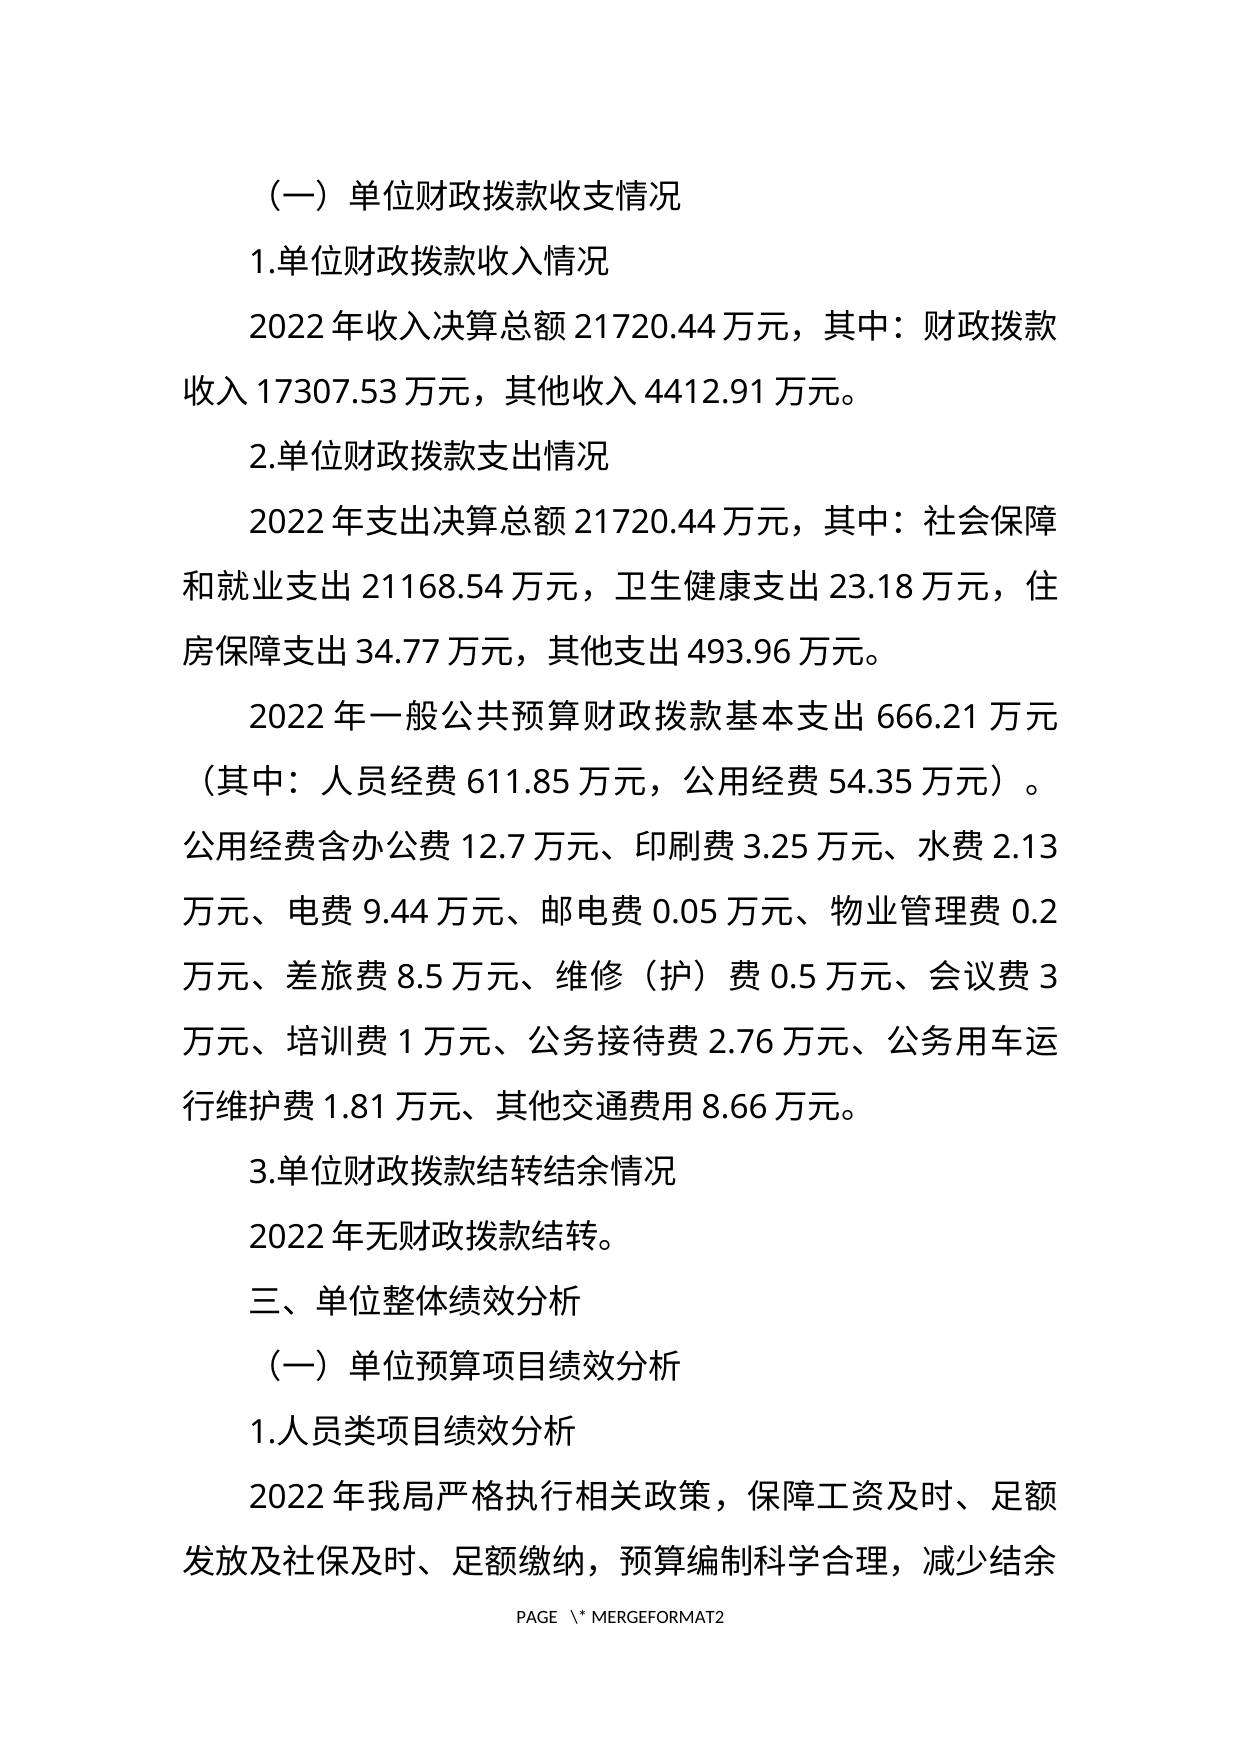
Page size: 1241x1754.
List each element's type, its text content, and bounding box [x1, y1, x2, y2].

text 三、单位整体绩效分析 [182, 1267, 1058, 1332]
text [182, 1462, 1058, 1592]
text 2022年支出决算总额21720.44万元，其中：社会保障和就业支出21168.54万元，卫生健康支出23.18万元，住房保障支出34.77万元，其他支出493.96万元。 [182, 487, 1058, 682]
text （一）单位预算项目绩效分析 [182, 1332, 1058, 1397]
text 2022年收入决算总额21720.44万元，其中：财政拨款收入17307.53万元，其他收入4412.91万元。 [182, 292, 1058, 422]
list 3.单位财政拨款结转结余情况 [182, 1137, 1058, 1202]
text 2022年一般公共预算财政拨款基本支出666.21万元（其中：人员经费611.85万元，公用经费54.35万元）。公用经费含办公费12.7万元、印刷费3.25万元、水费2.13万元、电费9.44万元、邮电费0.05万元、物业管理费0.2万元、差旅费8.5万元、维修（护）费0.5万元、会议费3万元、培训费1万元、公务接待费2.76万元、公务用车运行维护费1.81万元、其他交通费用8.66万元。 [182, 682, 1058, 1137]
list 2022年无财政拨款结转。 [182, 1202, 1058, 1267]
text 1.人员类项目绩效分析 [182, 1397, 1058, 1462]
text 2.单位财政拨款支出情况 [182, 422, 1058, 487]
text 1.单位财政拨款收入情况 [182, 227, 1058, 292]
text （一）单位财政拨款收支情况 [182, 162, 1058, 227]
